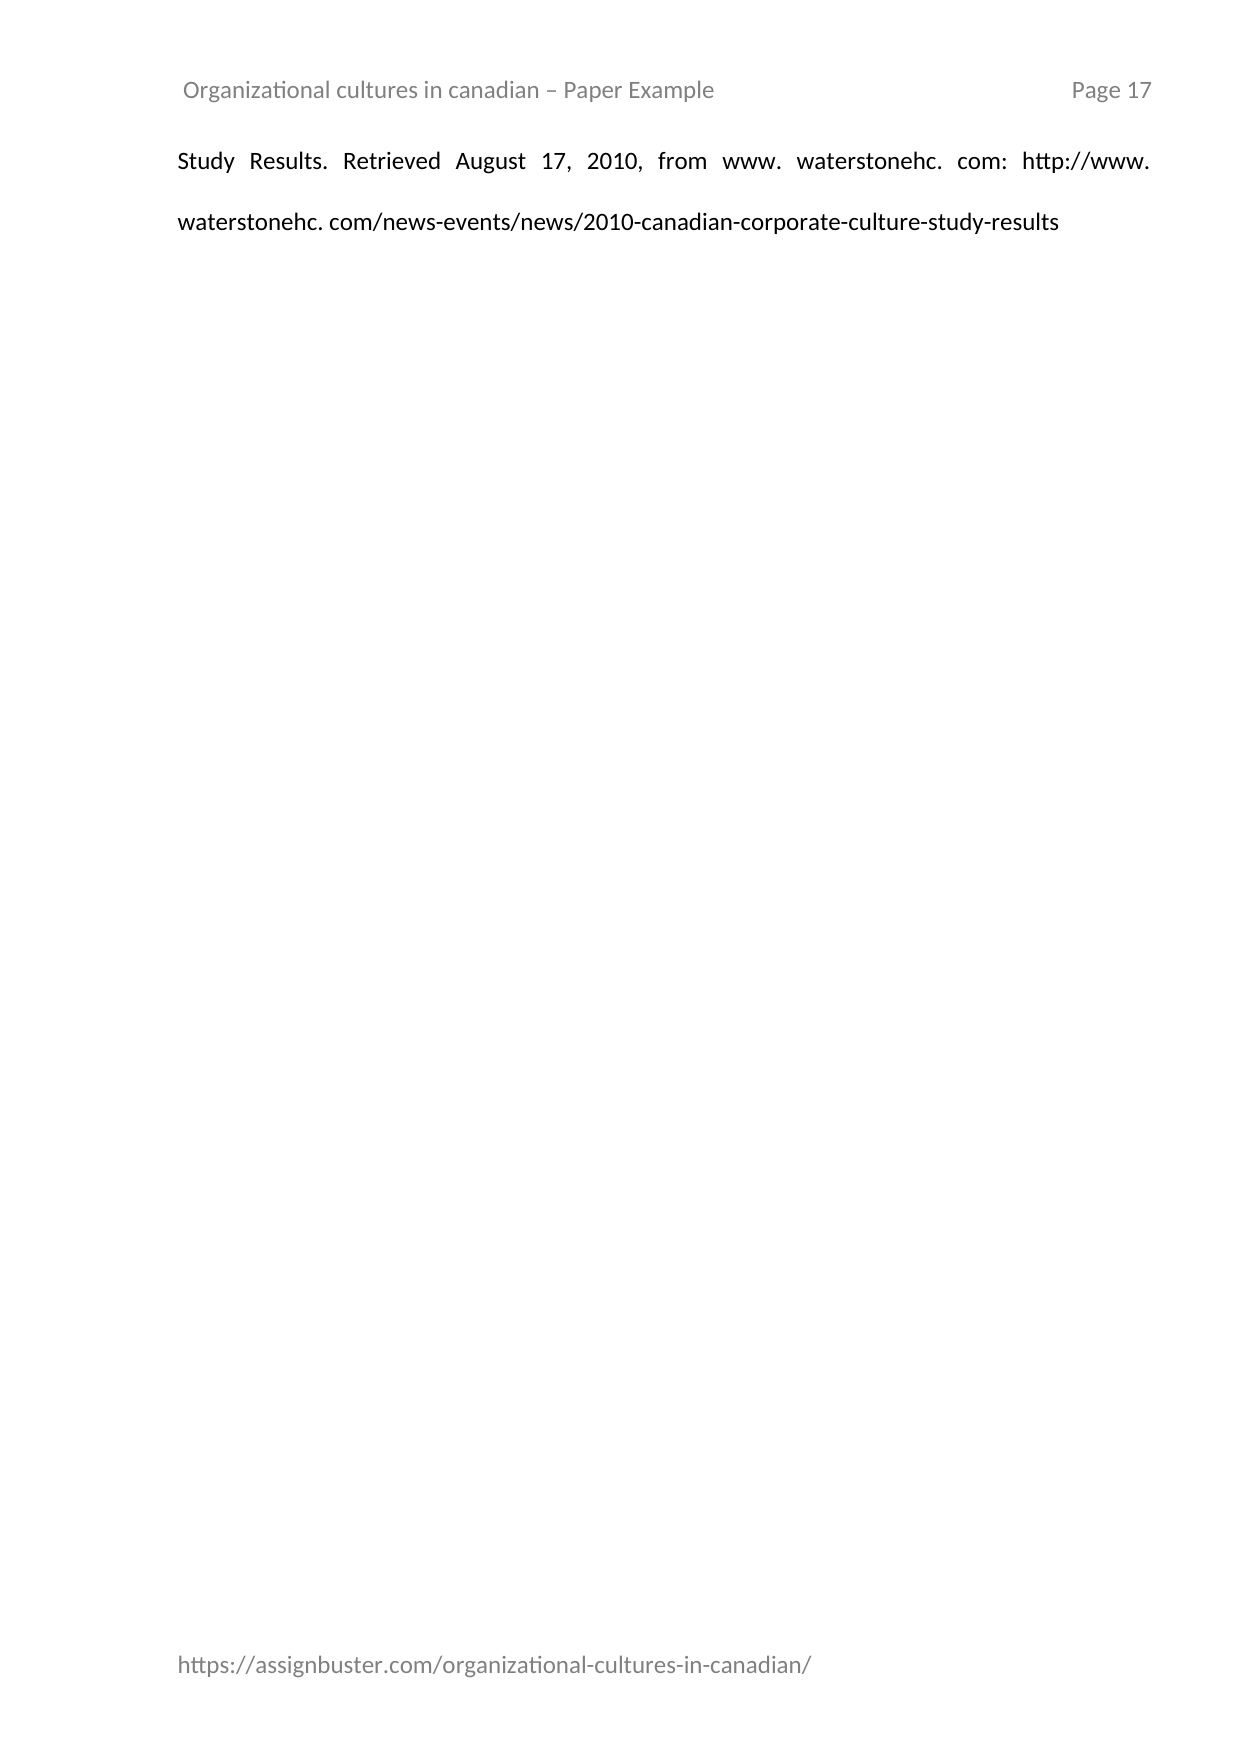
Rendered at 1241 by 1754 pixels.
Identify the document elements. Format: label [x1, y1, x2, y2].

text [177, 145, 1152, 237]
